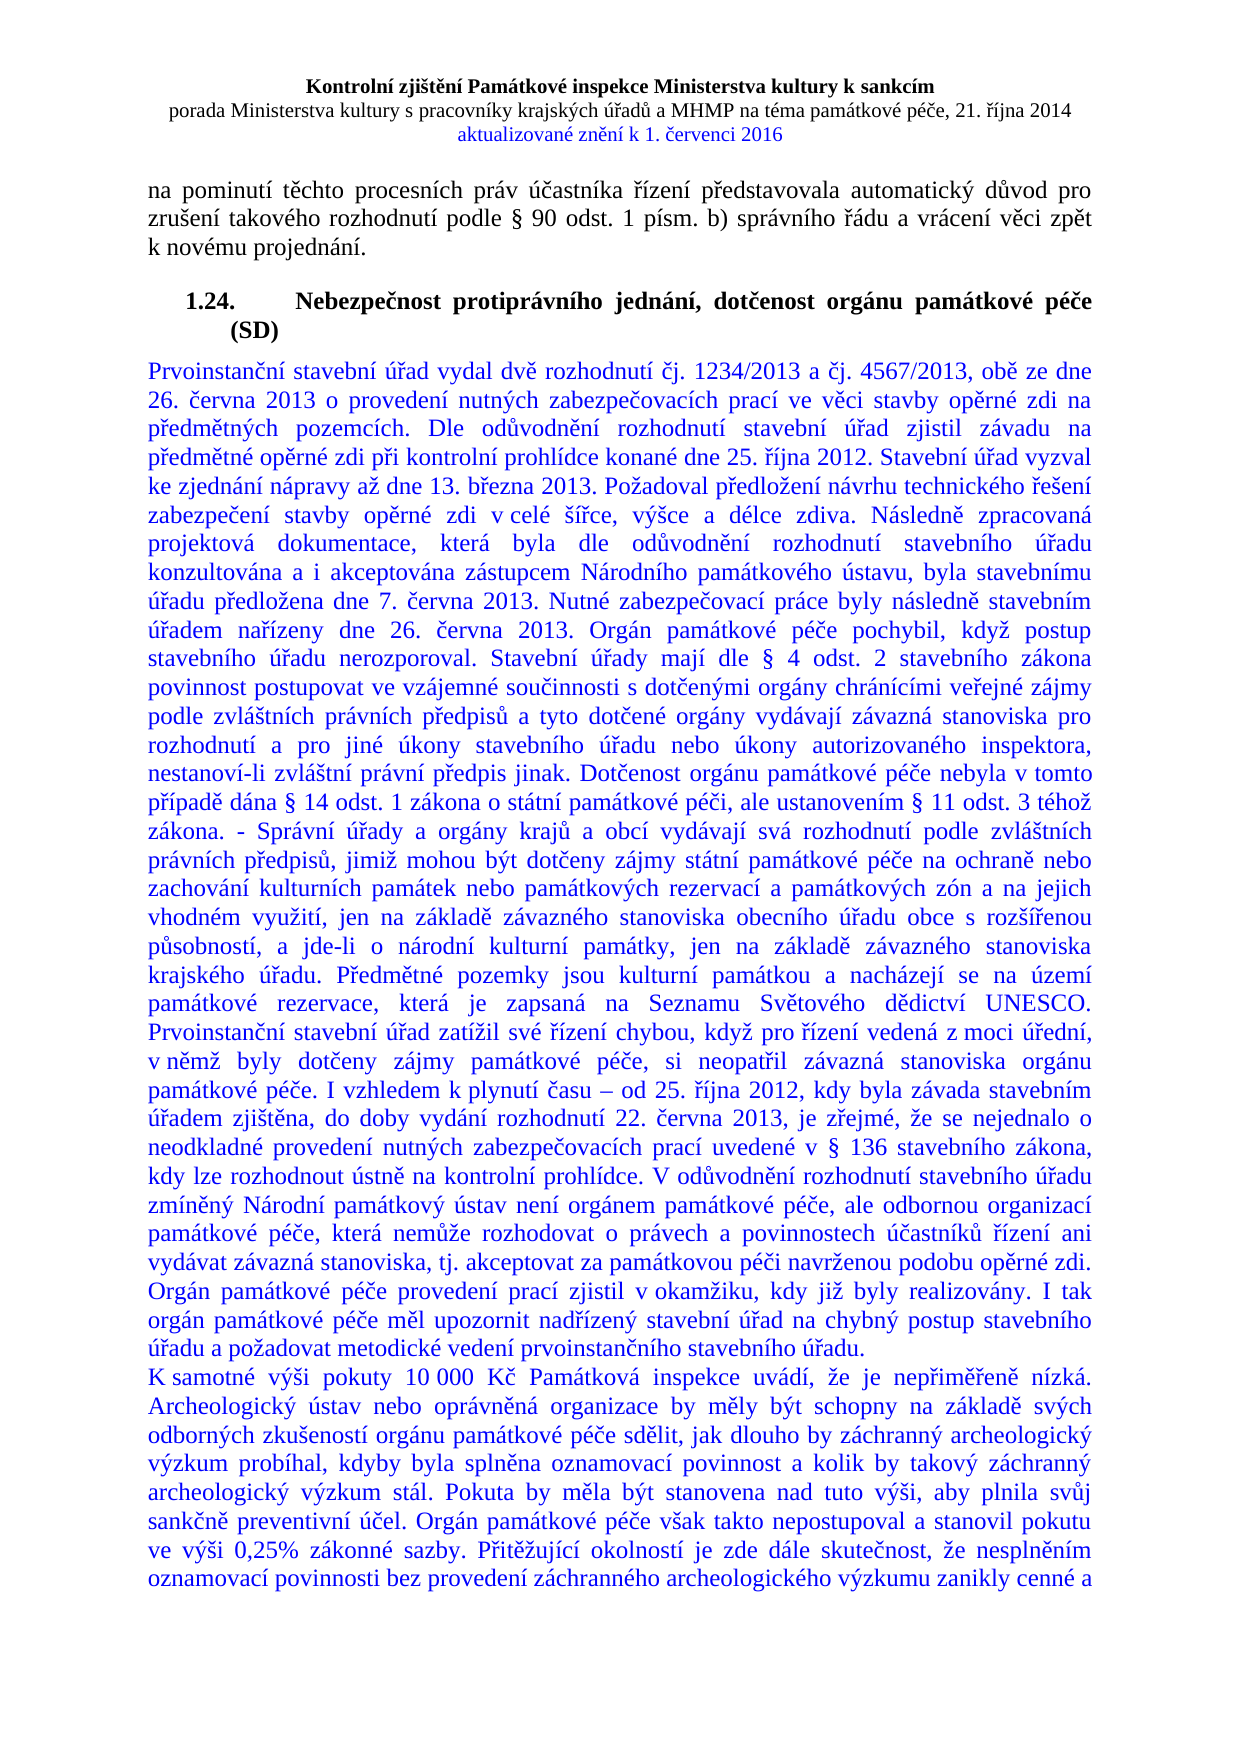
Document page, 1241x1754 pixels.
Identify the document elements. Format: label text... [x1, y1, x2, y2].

text Prvoinstanční stavební úřad vydal dvě rozhodnutí čj. 1234/2013 a čj. 4567/2013, obě ze dne 26. června 2013 o provedení nutných zabezpečovacích prací ve věci stavby opěrné zdi na předmětných pozemcích. Dle odůvodnění rozhodnutí stavební úřad zjistil závadu na předmětné opěrné zdi při kontrolní prohlídce konané dne 25. října 2012. Stavební úřad vyzval ke zjednání nápravy až dne 13. března 2013. Požadoval předložení návrhu technického řešení zabezpečení stavby opěrné zdi v celé šířce, výšce a délce zdiva. Následně zpracovaná projektová dokumentace, která byla dle odůvodnění rozhodnutí stavebního úřadu konzultována a i akceptována zástupcem Národního památkového ústavu, byla stavebnímu úřadu předložena dne 7. června 2013. Nutné zabezpečovací práce byly následně stavebním úřadem nařízeny dne 26. června 2013. Orgán památkové péče pochybil, když postup stavebního úřadu nerozporoval. Stavební úřady mají dle § 4 odst. 2 stavebního zákona povinnost postupovat ve vzájemné součinnosti s dotčenými orgány chránícími veřejné zájmy podle zvláštních právních předpisů a tyto dotčené orgány vydávají závazná stanoviska pro rozhodnutí a pro jiné úkony stavebního úřadu nebo úkony autorizovaného inspektora, nestanoví-li zvláštní právní předpis jinak. Dotčenost orgánu památkové péče nebyla v tomto případě dána § 14 odst. 1 zákona o státní památkové péči, ale ustanovením § 11 odst. 3 téhož zákona. - Správní úřady a orgány krajů a obcí vydávají svá rozhodnutí podle zvláštních právních předpisů, jimiž mohou být dotčeny zájmy státní památkové péče na ochraně nebo zachování kulturních památek nebo památkových rezervací a památkových zón a na jejich vhodném využití, jen na základě závazného stanoviska obecního úřadu obce s rozšířenou působností, a jde-li o národní kulturní památky, jen na základě závazného stanoviska krajského úřadu. Předmětné pozemky jsou kulturní památkou a nacházejí se na území památkové rezervace, která je zapsaná na Seznamu Světového dědictví UNESCO. Prvoinstanční stavební úřad zatížil své řízení chybou, když pro řízení vedená z moci úřední, v němž byly dotčeny zájmy památkové péče, si neopatřil závazná stanoviska orgánu památkové péče. I vzhledem k plynutí času – od 25. října 2012, kdy byla závada stavebním úřadem zjištěna, do doby vydání rozhodnutí 22. června 2013, je zřejmé, že se nejednalo o neodkladné provedení nutných zabezpečovacích prací uvedené v § 136 stavebního zákona, kdy lze rozhodnout ústně na kontrolní prohlídce. V odůvodnění rozhodnutí stavebního úřadu zmíněný Národní památkový ústav není orgánem památkové péče, ale odbornou organizací památkové péče, která nemůže rozhodovat o právech a povinnostech účastníků řízení ani vydávat závazná stanoviska, tj. akceptovat za památkovou péči navrženou podobu opěrné zdi. Orgán památkové péče provedení prací zjistil v okamžiku, kdy již byly realizovány. I tak orgán památkové péče měl upozornit nadřízený stavební úřad na chybný postup stavebního úřadu a požadovat metodické vedení prvoinstančního stavebního úřadu. [148, 356, 1093, 1362]
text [148, 175, 1093, 261]
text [148, 1362, 1093, 1592]
subtitle Nebezpečnost protiprávního jednání, dotčenost orgánu památkové péče (SD) [185, 286, 1093, 343]
